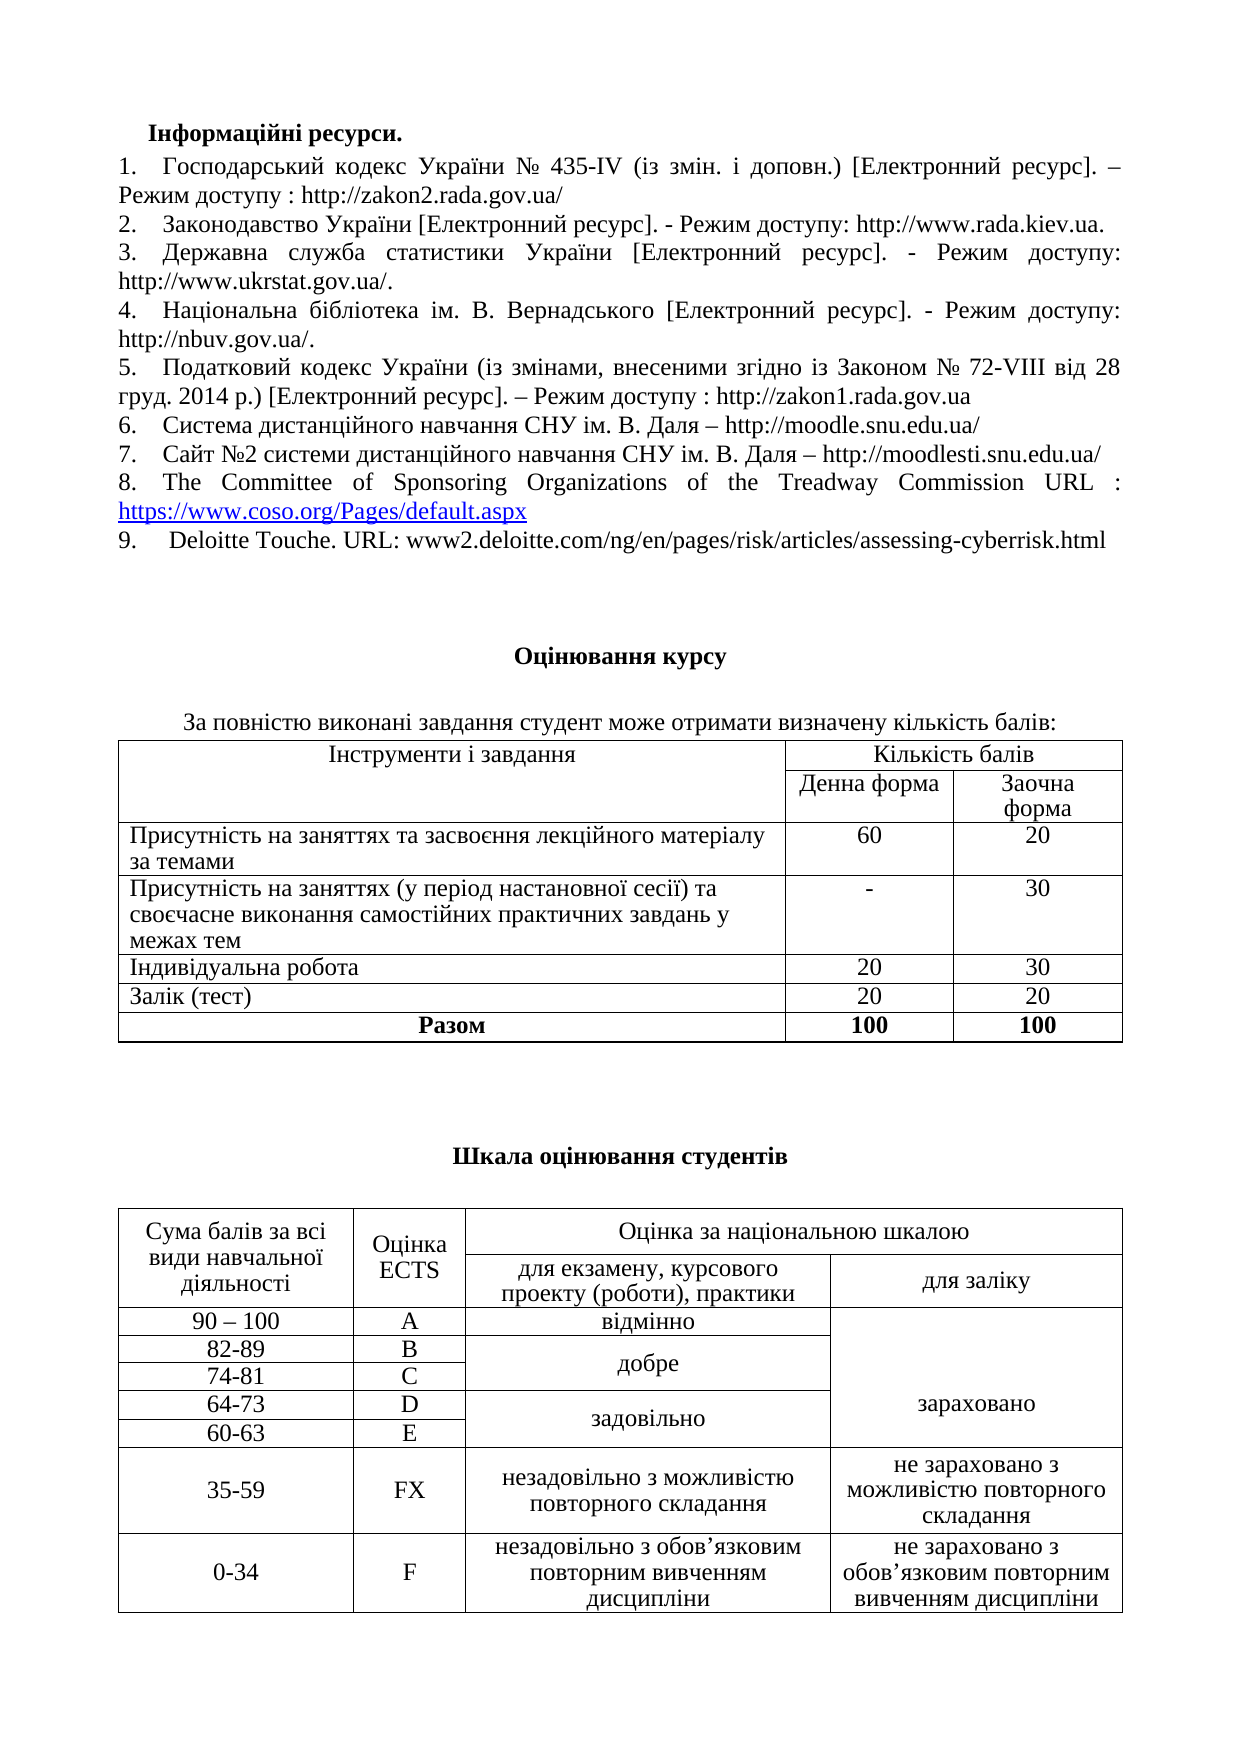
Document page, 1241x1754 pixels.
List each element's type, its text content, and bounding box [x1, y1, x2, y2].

table_cell Індивідуальна робота [119, 955, 785, 983]
table_cell зараховано [831, 1308, 1122, 1447]
list Національна бібліотека ім. В. Вернадського [Електронний ресурс]. - Режим доступу: http://nbuv.gov.ua/. [118, 295, 1122, 352]
table_cell 82-89 [119, 1336, 353, 1362]
table_cell 0-34 [119, 1534, 353, 1612]
table_cell 20 [954, 984, 1122, 1012]
table_header Інструменти і завдання [119, 741, 785, 822]
table_cell для екзамену, курсового проекту (роботи), практики [466, 1255, 830, 1307]
table_header Сума балів за всі види навчальної діяльності [119, 1209, 353, 1307]
text Оцінювання курсу [118, 641, 1122, 670]
table_cell 20 [954, 823, 1122, 875]
list Сайт №2 системи дистанційного навчання СНУ ім. В. Даля – http://moodlesti.snu.edu.ua/ [118, 439, 1122, 467]
table_cell Заочна форма [954, 771, 1122, 822]
list Податковий кодекс України (із змінами, внесеними згідно із Законом № 72-VIІІ від 28 груд. 2014 р.) [Електронний ресурс]. – Режим доступу : http://zakon1.rada.gov.ua [118, 352, 1122, 410]
table_cell 30 [954, 876, 1122, 954]
list Система дистанційного навчання СНУ ім. В. Даля – http://moodle.snu.edu.ua/ [118, 410, 1122, 439]
table_cell F [354, 1534, 465, 1612]
table_cell Присутність на заняттях та засвоєння лекційного матеріалу за темами [119, 823, 785, 875]
table_cell А [354, 1308, 465, 1335]
table_cell 30 [954, 955, 1122, 983]
table_cell 20 [786, 955, 953, 983]
table_cell добре [466, 1336, 830, 1390]
text Інформаційні ресурси. [148, 118, 1122, 147]
table_cell 90 – 100 [119, 1308, 353, 1335]
list Deloitte Touche. URL: www2.deloitte.com/ng/en/pages/risk/articles/assessing-cyberrisk.html [118, 525, 1122, 554]
table_header Оцінка за національною шкалою [466, 1209, 1122, 1254]
table_cell - [786, 876, 953, 954]
table_cell 20 [786, 984, 953, 1012]
list Господарський кодекс України № 435-ІV (із змін. і доповн.) [Електронний ресурс]. – Режим доступу : http://zakon2.rada.gov.ua/ [118, 151, 1122, 209]
table_header Кількість балів [786, 741, 1122, 769]
text Шкала оцінювання студентів [118, 1141, 1122, 1170]
table_cell 64-73 [119, 1391, 353, 1419]
list Законодавство України [Електронний ресурс]. - Режим доступу: http://www.rada.kiev.ua. [118, 209, 1122, 237]
list Державна служба статистики України [Електронний ресурс]. - Режим доступу: http://www.ukrstat.gov.ua/. [118, 237, 1122, 295]
table_cell не зараховано з можливістю повторного складання [831, 1448, 1122, 1533]
table_cell незадовільно з можливістю повторного складання [466, 1448, 830, 1533]
table_cell не зараховано з обов’язковим повторним вивченням дисципліни [831, 1534, 1122, 1612]
table_cell Разом [119, 1013, 785, 1041]
table_cell 100 [786, 1013, 953, 1041]
table_cell 74-81 [119, 1363, 353, 1390]
list The Committee of Sponsoring Organizations of the Treadway Commission URL : https://www.coso.org/Pages/default.aspx [118, 467, 1122, 525]
table_cell для заліку [831, 1255, 1122, 1307]
table_cell Е [354, 1420, 465, 1447]
table_cell незадовільно з обов’язковим повторним вивченням дисципліни [466, 1534, 830, 1612]
table_cell D [354, 1391, 465, 1419]
table_cell 100 [954, 1013, 1122, 1041]
table_cell задовільно [466, 1391, 830, 1447]
table_cell 60 [786, 823, 953, 875]
table_cell С [354, 1363, 465, 1390]
table_cell Денна форма [786, 771, 953, 822]
table_cell 35-59 [119, 1448, 353, 1533]
table_cell 60-63 [119, 1420, 353, 1447]
text За повністю виконані завдання студент може отримати визначену кількість балів: [118, 707, 1122, 736]
table_cell Залік (тест) [119, 984, 785, 1012]
table_cell відмінно [466, 1308, 830, 1335]
table_header Оцінка ECTS [354, 1209, 465, 1307]
table_cell Присутність на заняттях (у період настановної сесії) та своєчасне виконання самостійних практичних завдань у межах тем [119, 876, 785, 954]
table_cell В [354, 1336, 465, 1362]
table_cell FX [354, 1448, 465, 1533]
